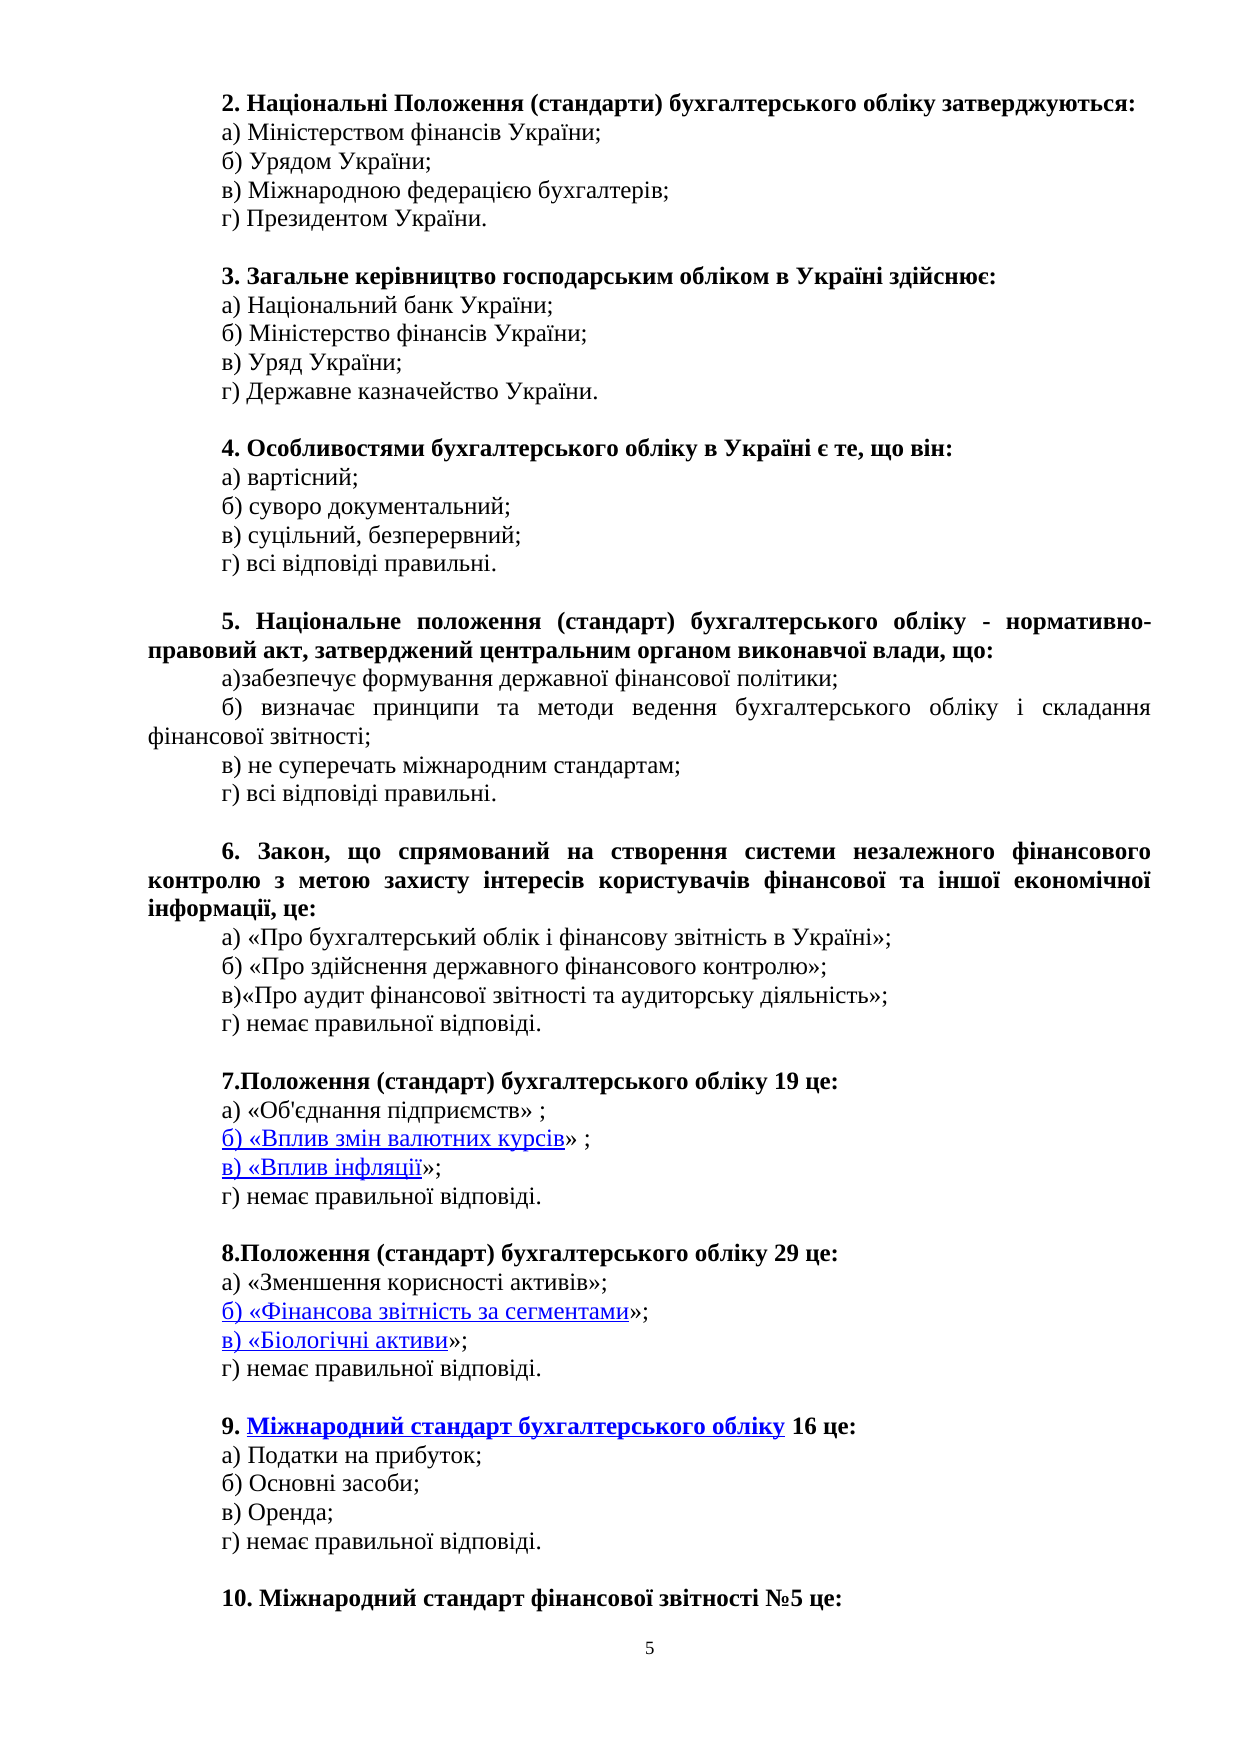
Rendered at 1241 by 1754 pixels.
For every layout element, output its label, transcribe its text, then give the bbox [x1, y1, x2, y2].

text г) немає правильної відповіді. [148, 1353, 1152, 1382]
text а) Податки на прибуток; [148, 1440, 1152, 1468]
text б) «Вплив змін валютних курсів» ; [148, 1123, 1152, 1152]
text 4. Особливостями бухгалтерського обліку в Україні є те, що він: [148, 433, 1152, 462]
text 8.Положення (стандарт) бухгалтерського обліку 29 це: [148, 1238, 1152, 1267]
text а)забезпечує формування державної фінансової політики; [148, 663, 1152, 692]
text а) Національний банк України; [148, 290, 1152, 318]
text 9. Міжнародний стандарт бухгалтерського обліку 16 це: [148, 1411, 1152, 1440]
text в) «Вплив інфляції»; [148, 1152, 1152, 1181]
text г) немає правильної відповіді. [148, 1526, 1152, 1555]
text а) «Зменшення корисності активів»; [148, 1267, 1152, 1296]
text 10. Міжнародний стандарт фінансової звітності №5 це: [148, 1583, 1152, 1612]
text г) всі відповіді правильні. [148, 548, 1152, 577]
text б) Міністерство фінансів України; [148, 318, 1152, 347]
text 2. Національні Положення (стандарти) бухгалтерського обліку затверджуються: [148, 88, 1152, 117]
text 6. Закон, що спрямований на створення системи незалежного фінансового контролю з метою захисту інтересів користувачів фінансової та іншої економічної інформації, це: [148, 836, 1152, 922]
text 5. Національне положення (стандарт) бухгалтерського обліку - нормативно-правовий акт, затверджений центральним органом виконавчої влади, що: [148, 606, 1152, 663]
text в)«Про аудит фінансової звітності та аудиторську діяльність»; [148, 980, 1152, 1008]
text а) «Про бухгалтерський облік і фінансову звітність в Україні»; [148, 922, 1152, 951]
text г) Президентом України. [148, 203, 1152, 232]
text б) суворо документальний; [148, 491, 1152, 520]
text в) Міжнародною федерацією бухгалтерів; [148, 175, 1152, 203]
text г) немає правильної відповіді. [148, 1181, 1152, 1210]
text б) визначає принципи та методи ведення бухгалтерського обліку і складання фінансової звітності; [148, 692, 1152, 750]
text б) «Фінансова звітність за сегментами»; [148, 1296, 1152, 1325]
text в) «Біологічні активи»; [148, 1325, 1152, 1353]
text б) Основні засоби; [148, 1468, 1152, 1497]
text г) Державне казначейство України. [148, 376, 1152, 405]
text г) всі відповіді правильні. [148, 778, 1152, 807]
text а) «Об'єднання підприємств» ; [148, 1095, 1152, 1123]
text б) Урядом України; [148, 146, 1152, 175]
text в) Оренда; [148, 1497, 1152, 1526]
text в) суцільний, безперервний; [148, 520, 1152, 548]
text б) «Про здійснення державного фінансового контролю»; [148, 951, 1152, 980]
text 7.Положення (стандарт) бухгалтерського обліку 19 це: [148, 1066, 1152, 1095]
text в) Уряд України; [148, 347, 1152, 376]
text а) вартісний; [148, 462, 1152, 491]
text 3. Загальне керівництво господарським обліком в Україні здійснює: [148, 261, 1152, 290]
text г) немає правильної відповіді. [148, 1008, 1152, 1037]
text в) не суперечать міжнародним стандартам; [148, 750, 1152, 778]
text а) Міністерством фінансів України; [148, 117, 1152, 146]
